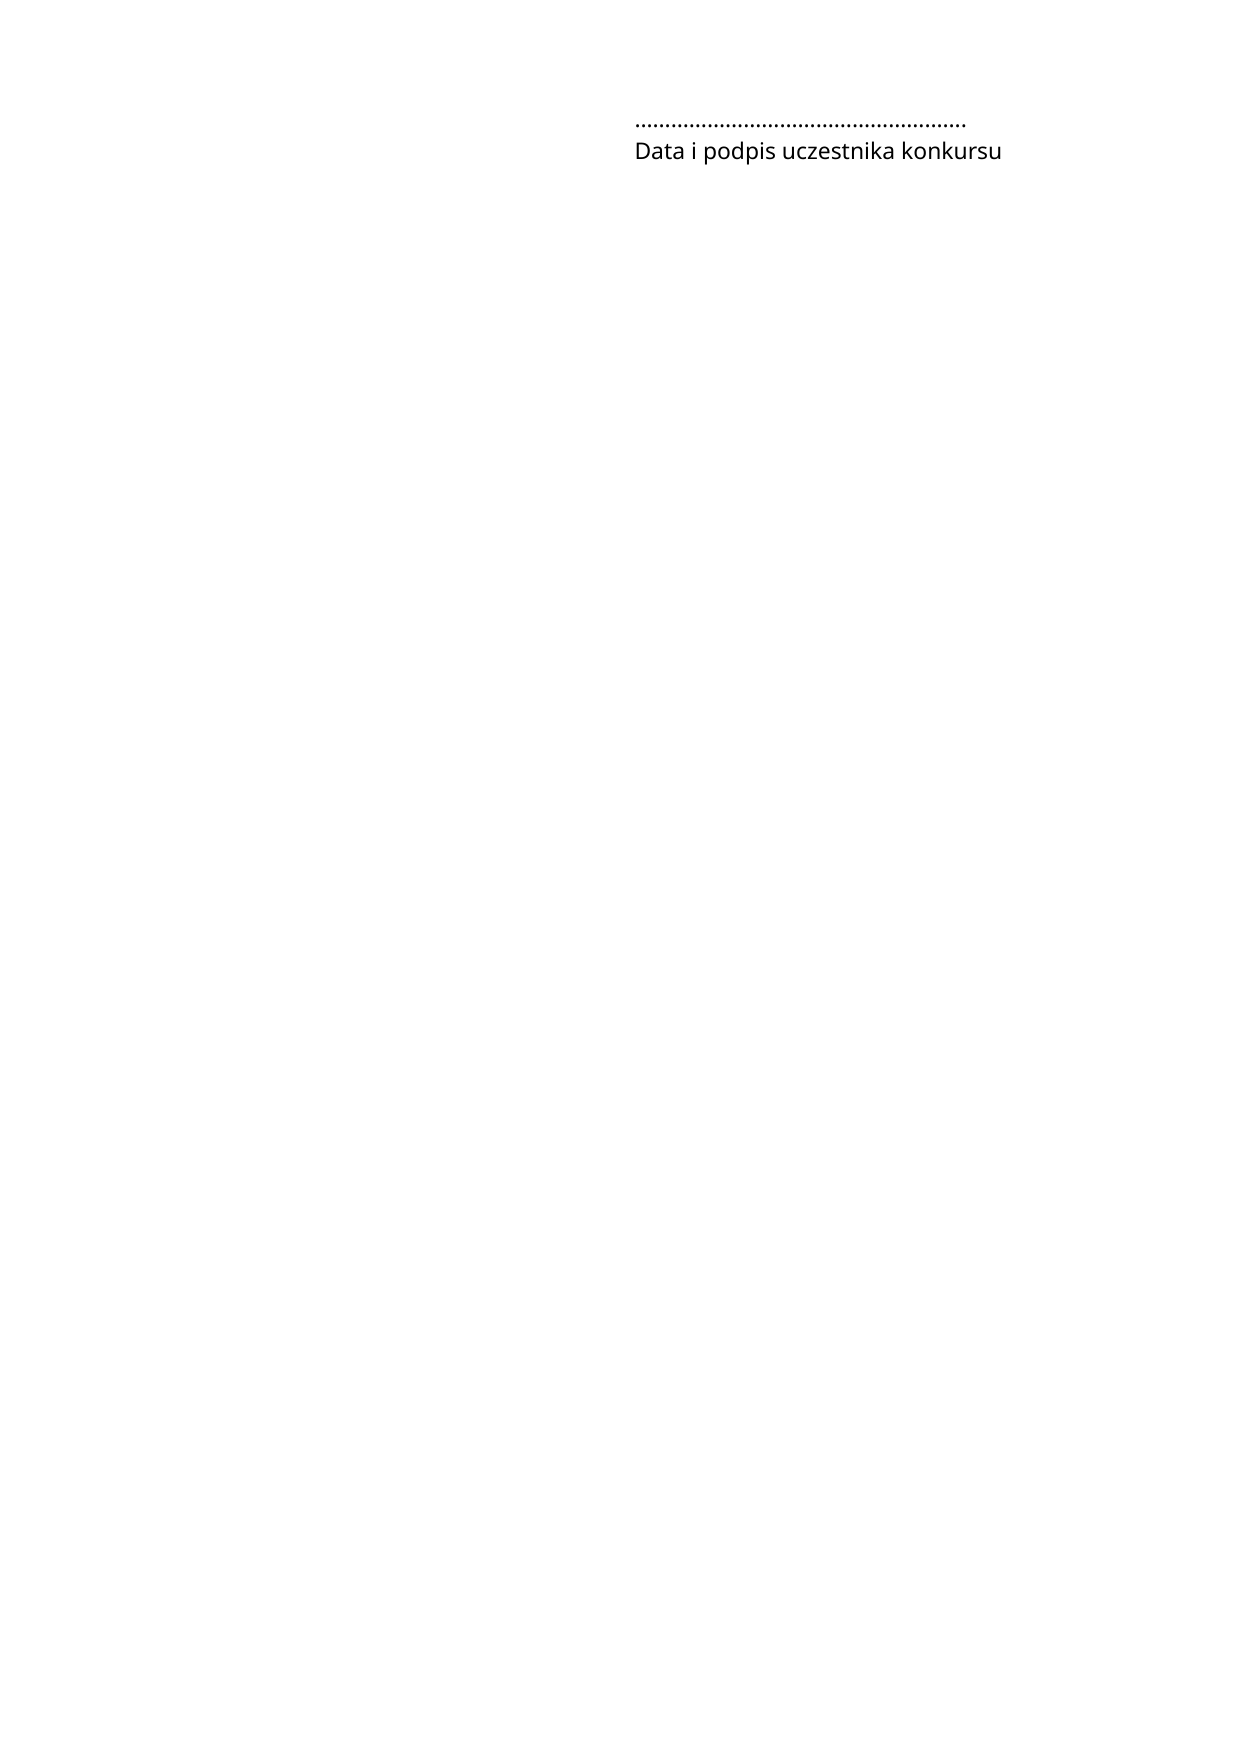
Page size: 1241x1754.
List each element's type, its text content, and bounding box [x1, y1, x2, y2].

text ………………………………………………. [634, 103, 1122, 134]
text Data i podpis uczestnika konkursu [634, 134, 1122, 166]
